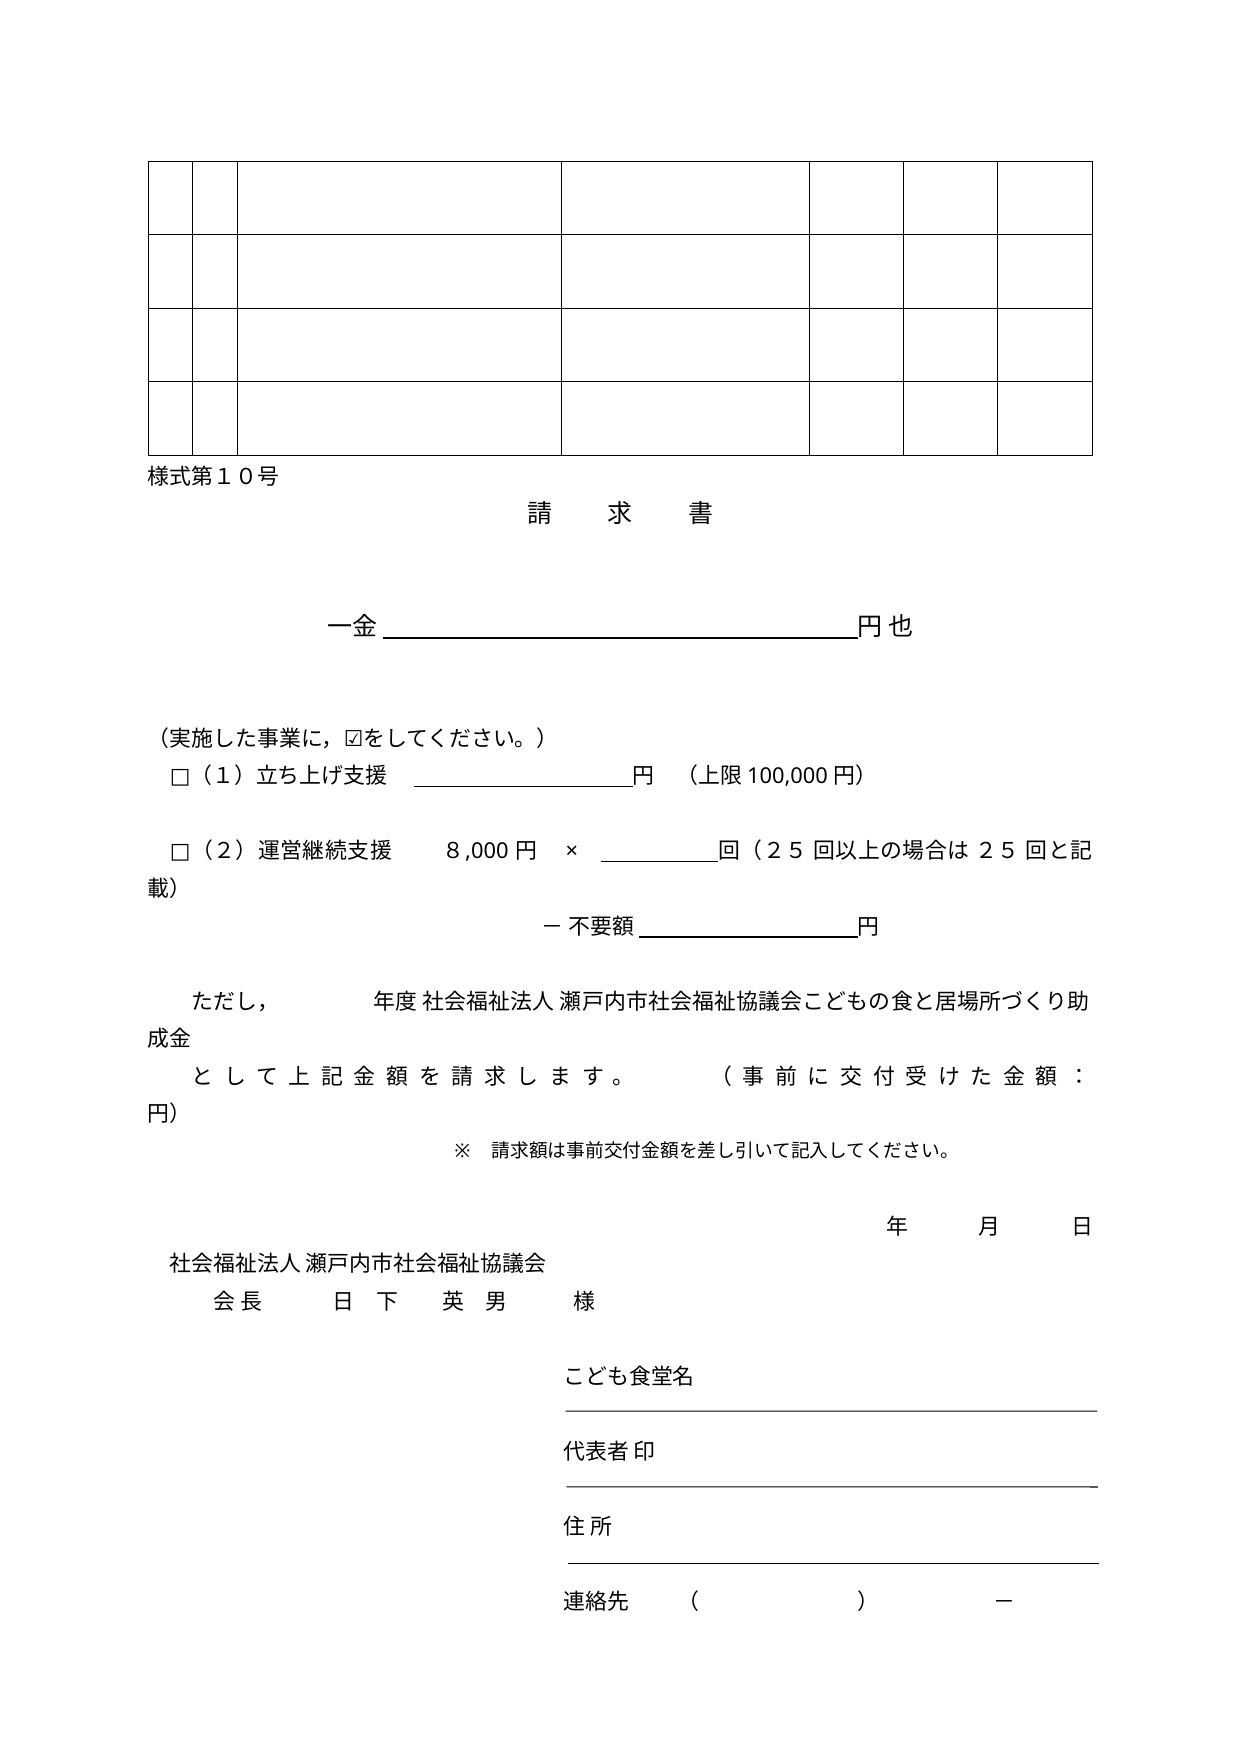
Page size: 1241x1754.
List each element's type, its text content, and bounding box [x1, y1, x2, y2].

text 一金 円 也 [148, 606, 1092, 643]
table_cell [998, 235, 1092, 308]
table_cell [238, 162, 561, 234]
table_cell [149, 382, 192, 455]
table_cell [998, 309, 1092, 381]
text 代表者 印 [148, 1431, 1092, 1468]
table_cell [149, 309, 192, 381]
text 請 求 書 [148, 493, 1092, 531]
table_cell [998, 162, 1092, 234]
table_cell [193, 382, 237, 455]
table_cell [904, 382, 997, 455]
table_cell [904, 309, 997, 381]
text 連絡先 （ ） － [148, 1581, 1092, 1618]
text 社会福祉法人 瀬戸内市社会福祉協議会 [148, 1243, 1092, 1281]
text （実施した事業に，☑をしてください。） [148, 718, 1092, 756]
text □（２）運営継続支援 ８,000 円 × 回（２５ 回以上の場合は ２５ 回と記載） [148, 831, 1092, 906]
text こども食堂名 [148, 1356, 1092, 1393]
table_cell [562, 162, 809, 234]
table_cell [904, 162, 997, 234]
text として上記金額を請求します。 （事前に交付受けた金額： 円） [148, 1056, 1092, 1131]
table_cell [810, 309, 903, 381]
text ただし， 年度 社会福祉法人 瀬戸内市社会福祉協議会こどもの食と居場所づくり助成金 [148, 981, 1092, 1056]
table_cell [238, 382, 561, 455]
table_cell [149, 162, 192, 234]
table_cell [810, 162, 903, 234]
text 様式第１０号 [148, 456, 1092, 493]
table_cell [904, 235, 997, 308]
text 年 月 日 [148, 1206, 1092, 1243]
text 会 長 日 下 英 男 様 [148, 1281, 1092, 1318]
table_cell [193, 309, 237, 381]
table_cell [193, 162, 237, 234]
table_cell [238, 235, 561, 308]
table_cell [149, 235, 192, 308]
table_cell [562, 309, 809, 381]
text － 不要額 円 [148, 906, 1092, 943]
table_cell [810, 235, 903, 308]
list 請求額は事前交付金額を差し引いて記入してください。 [454, 1131, 1092, 1168]
table_cell [193, 235, 237, 308]
text □（１）立ち上げ支援 円 （上限 100,000 円） [148, 756, 1092, 793]
table_cell [998, 382, 1092, 455]
table_cell [810, 382, 903, 455]
text 住 所 [148, 1506, 1092, 1543]
table_cell [238, 309, 561, 381]
table_cell [562, 382, 809, 455]
table_cell [562, 235, 809, 308]
